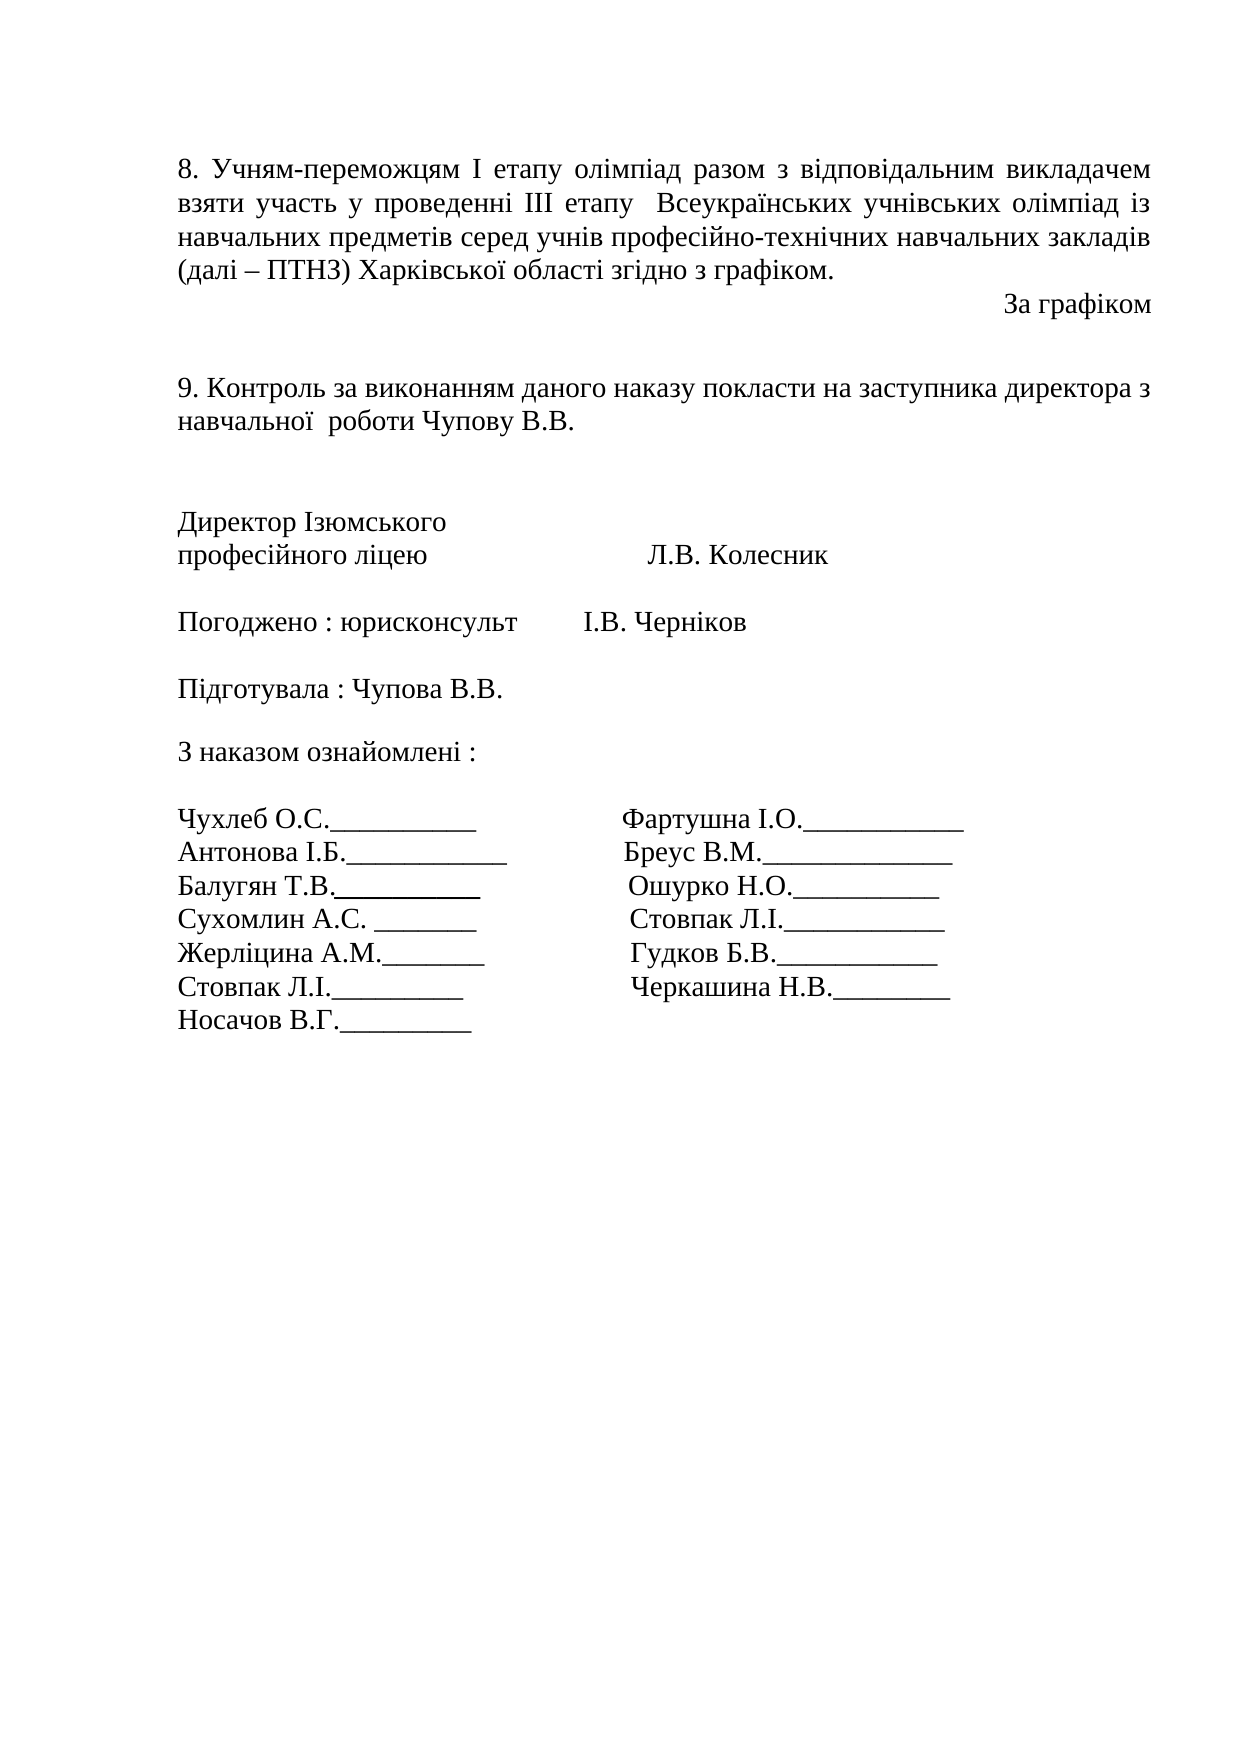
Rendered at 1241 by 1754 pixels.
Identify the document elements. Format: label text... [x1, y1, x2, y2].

text професійного ліцею Л.В. Колесник [177, 537, 1152, 571]
text Жерліцина А.М._______ Гудков Б.В.___________ [177, 935, 1152, 969]
text Сухомлин А.С. _______ Стовпак Л.І.___________ [177, 902, 1152, 935]
text Стовпак Л.І._________ Черкашина Н.В.________ [177, 969, 1152, 1002]
text Підготувала : Чупова В.В. [177, 672, 1152, 705]
text Балугян Т.В.__________ Ошурко Н.О.__________ [177, 868, 1152, 902]
text За графіком [177, 286, 1152, 319]
text 9. Контроль за виконанням даного наказу покласти на заступника директора з навчальної роботи Чупову В.В. [177, 370, 1152, 437]
text 8. Учням-переможцям І етапу олімпіад разом з відповідальним викладачем взяти участь у проведенні ІІІ етапу Всеукраїнських учнівських олімпіад із навчальних предметів серед учнів професійно-технічних навчальних закладів (далі – ПТНЗ) Харківської області згідно з графіком. [177, 152, 1152, 286]
text Погоджено : юрисконсульт І.В. Черніков [177, 604, 1152, 638]
text З наказом ознайомлені : [177, 734, 1152, 767]
text Носачов В.Г._________ [177, 1002, 1152, 1036]
text Чухлеб О.С.__________ Фартушна І.О.___________ [177, 801, 1152, 834]
text Директор Ізюмського [177, 504, 1152, 537]
text Антонова І.Б.___________ Бреус В.М._____________ [177, 834, 1152, 868]
